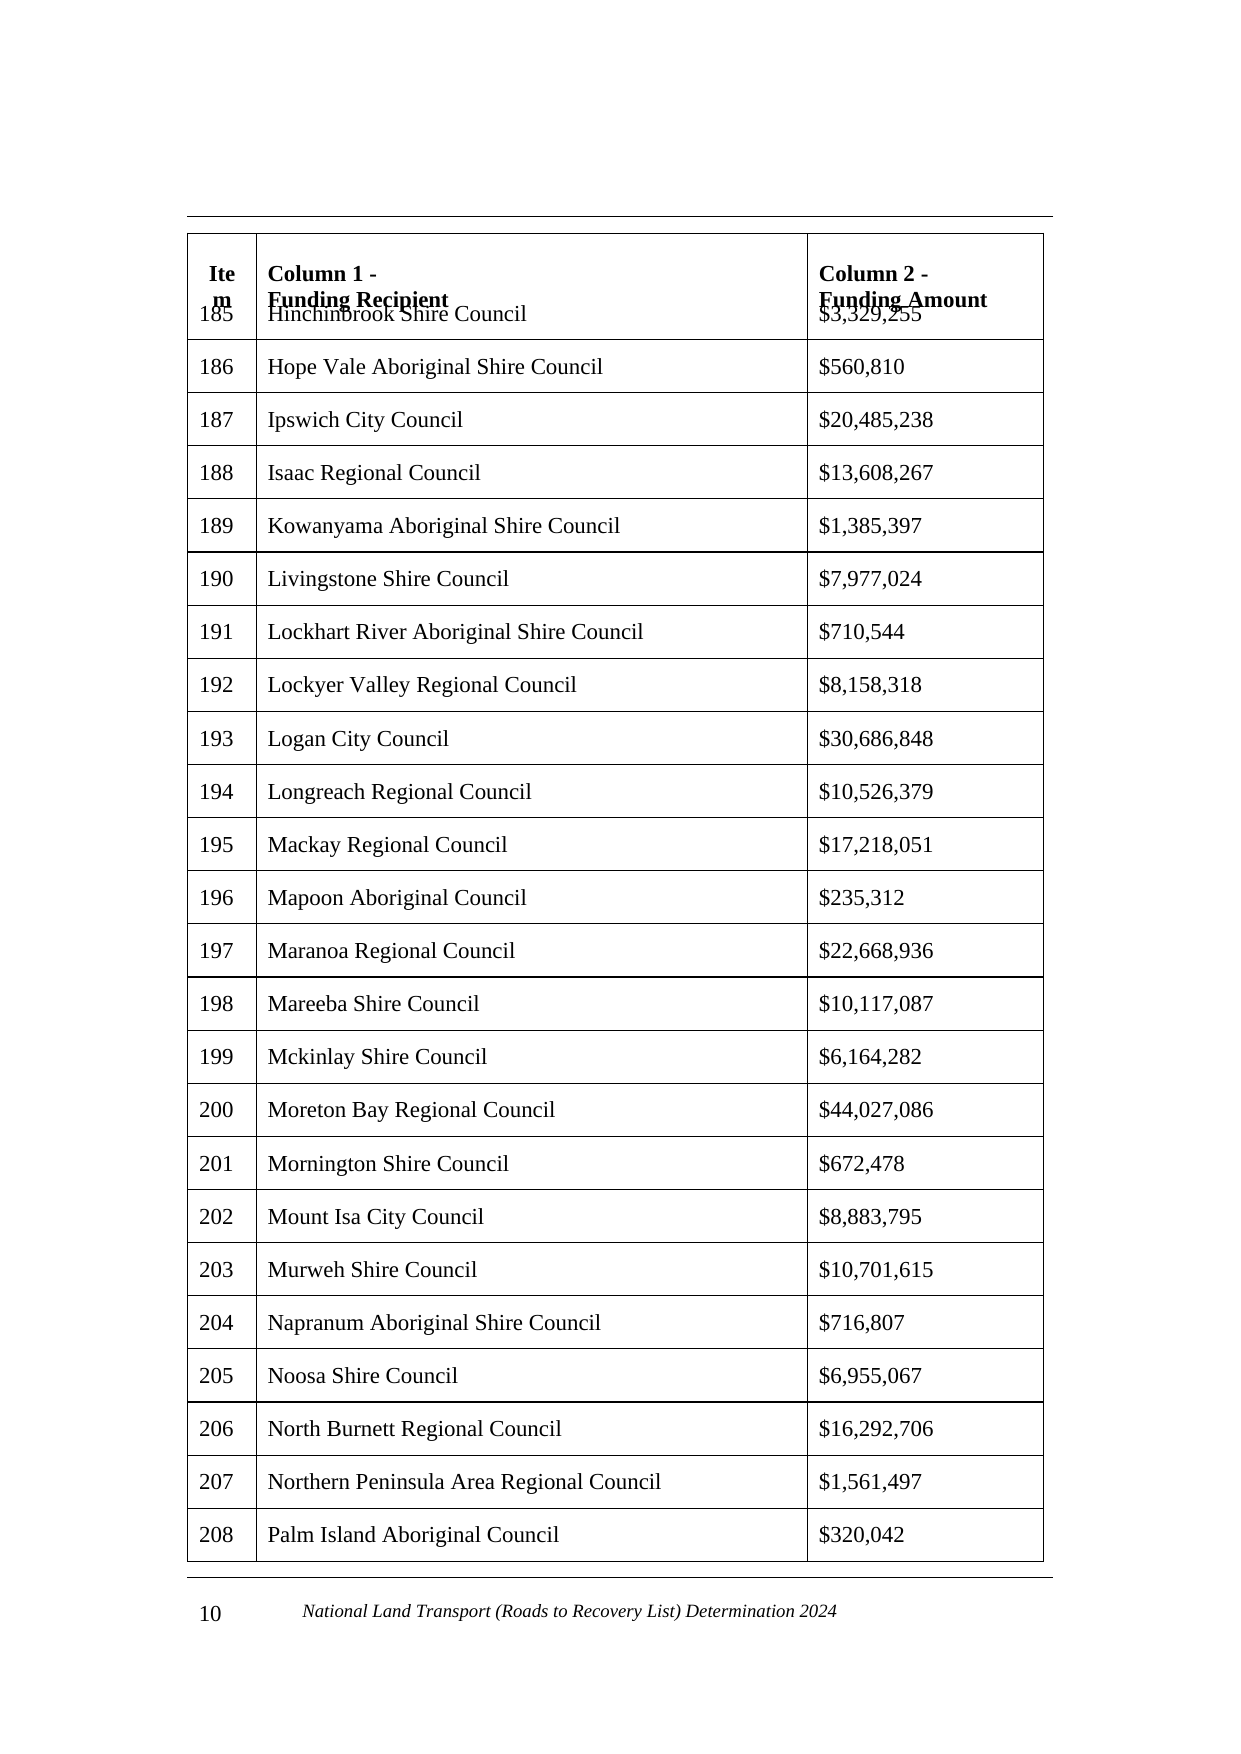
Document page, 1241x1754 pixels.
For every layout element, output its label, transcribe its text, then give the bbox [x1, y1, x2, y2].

table_cell $6,164,282 [808, 1031, 1043, 1083]
table_cell $44,027,086 [808, 1084, 1043, 1136]
table_cell Isaac Regional Council [257, 446, 807, 498]
table_cell $7,977,024 [808, 553, 1043, 604]
table_cell $560,810 [808, 340, 1043, 392]
table_cell Kowanyama Aboriginal Shire Council [257, 499, 807, 551]
table_cell $10,117,087 [808, 978, 1043, 1029]
table_cell 193 [188, 712, 256, 764]
table_cell Logan City Council [257, 712, 807, 764]
table_cell Mount Isa City Council [257, 1190, 807, 1242]
table_cell 192 [188, 659, 256, 711]
table_cell Moreton Bay Regional Council [257, 1084, 807, 1136]
table_cell $716,807 [808, 1296, 1043, 1348]
table_cell Mackay Regional Council [257, 818, 807, 870]
table_cell Northern Peninsula Area Regional Council [257, 1456, 807, 1508]
table_cell 200 [188, 1084, 256, 1136]
table_cell 189 [188, 499, 256, 551]
table_cell 195 [188, 818, 256, 870]
table_cell 201 [188, 1137, 256, 1189]
table_cell 204 [188, 1296, 256, 1348]
table_cell Murweh Shire Council [257, 1243, 807, 1295]
table_cell 203 [188, 1243, 256, 1295]
table_cell Noosa Shire Council [257, 1349, 807, 1401]
table_cell 197 [188, 924, 256, 976]
table_cell 190 [188, 553, 256, 604]
table_cell $13,608,267 [808, 446, 1043, 498]
table_cell Livingstone Shire Council [257, 553, 807, 604]
table_cell Mornington Shire Council [257, 1137, 807, 1189]
table_cell Maranoa Regional Council [257, 924, 807, 976]
table_cell 188 [188, 446, 256, 498]
table_cell 186 [188, 340, 256, 392]
table_cell 185 [188, 286, 256, 339]
table_cell Lockyer Valley Regional Council [257, 659, 807, 711]
table_cell $22,668,936 [808, 924, 1043, 976]
table_cell $17,218,051 [808, 818, 1043, 870]
table_cell $1,561,497 [808, 1456, 1043, 1508]
table_cell 187 [188, 393, 256, 445]
table_cell 194 [188, 765, 256, 817]
table_cell 202 [188, 1190, 256, 1242]
table_cell 199 [188, 1031, 256, 1083]
table_cell 207 [188, 1456, 256, 1508]
table_cell Lockhart River Aboriginal Shire Council [257, 606, 807, 658]
table_cell Mareeba Shire Council [257, 978, 807, 1029]
table_cell $8,158,318 [808, 659, 1043, 711]
table_cell $320,042 [808, 1509, 1043, 1561]
table_cell Mckinlay Shire Council [257, 1031, 807, 1083]
table_cell 205 [188, 1349, 256, 1401]
table_cell $30,686,848 [808, 712, 1043, 764]
table_cell $235,312 [808, 871, 1043, 923]
table_cell $1,385,397 [808, 499, 1043, 551]
table_cell $710,544 [808, 606, 1043, 658]
table_cell Mapoon Aboriginal Council [257, 871, 807, 923]
table_header Column 2 - Funding Amount [808, 234, 1043, 286]
table_cell $672,478 [808, 1137, 1043, 1189]
table_cell 208 [188, 1509, 256, 1561]
table_header Column 1 - Funding Recipient [257, 234, 807, 286]
table_cell Hinchinbrook Shire Council [257, 286, 807, 339]
table_cell $16,292,706 [808, 1403, 1043, 1454]
table_cell $10,526,379 [808, 765, 1043, 817]
table_cell Hope Vale Aboriginal Shire Council [257, 340, 807, 392]
table_cell $3,329,255 [808, 286, 1043, 339]
table_cell $8,883,795 [808, 1190, 1043, 1242]
table_cell Longreach Regional Council [257, 765, 807, 817]
table_header Item [188, 234, 256, 286]
table_cell Ipswich City Council [257, 393, 807, 445]
table_cell Napranum Aboriginal Shire Council [257, 1296, 807, 1348]
table_cell Palm Island Aboriginal Council [257, 1509, 807, 1561]
table_cell $20,485,238 [808, 393, 1043, 445]
table_cell 196 [188, 871, 256, 923]
table_cell $6,955,067 [808, 1349, 1043, 1401]
table_cell North Burnett Regional Council [257, 1403, 807, 1454]
table_cell 191 [188, 606, 256, 658]
table_cell 198 [188, 978, 256, 1029]
table_cell $10,701,615 [808, 1243, 1043, 1295]
table_cell 206 [188, 1403, 256, 1454]
